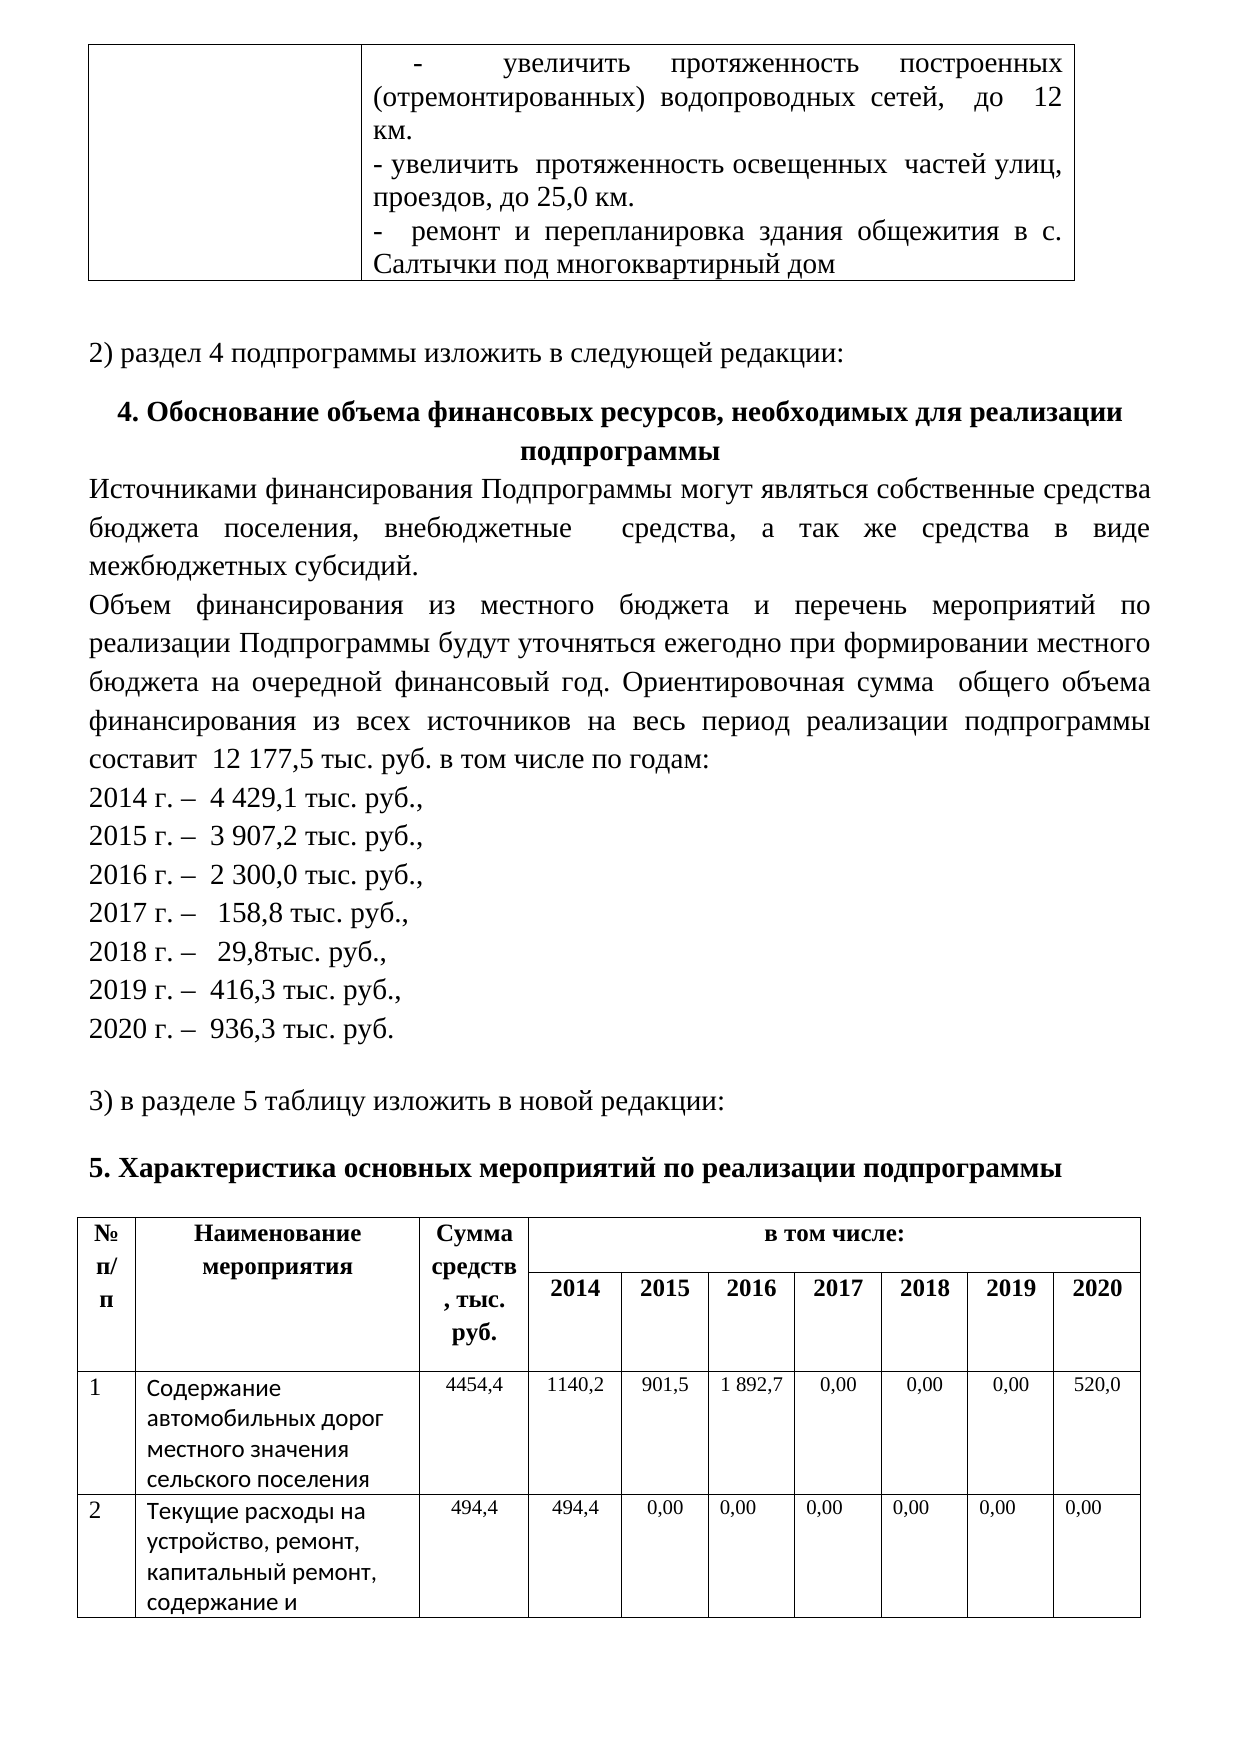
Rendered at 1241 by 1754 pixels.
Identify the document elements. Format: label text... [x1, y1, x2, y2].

table_header Сумма средств, тыс. руб. [420, 1218, 528, 1371]
table_cell 0,00 [968, 1495, 1053, 1617]
table_cell 0,00 [795, 1372, 881, 1494]
table_header № п/п [78, 1218, 135, 1371]
table_cell 1140,2 [529, 1372, 621, 1494]
text 2020 г. – 936,3 тыс. руб. [89, 1011, 1152, 1044]
table_cell 1 892,7 [709, 1372, 794, 1494]
text 4. Обоснование объема финансовых ресурсов, необходимых для реализации подпрограммы [89, 394, 1152, 466]
text 2014 г. – 4 429,1 тыс. руб., [89, 780, 1152, 813]
table_cell 2017 [795, 1273, 881, 1371]
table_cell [362, 45, 1074, 280]
table_cell 520,0 [1054, 1372, 1140, 1494]
table_cell 494,4 [529, 1495, 621, 1617]
table_cell 2 [78, 1495, 135, 1617]
text 2) раздел 4 подпрограммы изложить в следующей редакции: [89, 335, 1152, 368]
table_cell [89, 45, 361, 280]
table_header в том числе: [529, 1218, 1140, 1272]
text 2015 г. – 3 907,2 тыс. руб., [89, 818, 1152, 852]
table_cell 2015 [622, 1273, 708, 1371]
table_cell 1 [78, 1372, 135, 1494]
table_cell 494,4 [420, 1495, 528, 1617]
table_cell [136, 1495, 419, 1617]
table_header Наименование мероприятия [136, 1218, 419, 1371]
text 5. Характеристика основных мероприятий по реализации подпрограммы [89, 1150, 1152, 1184]
text 3) в разделе 5 таблицу изложить в новой редакции: [89, 1083, 1152, 1117]
table_cell 4454,4 [420, 1372, 528, 1494]
table_cell 2014 [529, 1273, 621, 1371]
text Источниками финансирования Подпрограммы могут являться собственные средства бюджета поселения, внебюджетные средства, а так же средства в виде межбюджетных субсидий. [89, 471, 1152, 582]
table_cell 0,00 [622, 1495, 708, 1617]
table_cell 0,00 [1054, 1495, 1140, 1617]
table_cell Содержание автомобильных дорог местного значения сельского поселения [136, 1372, 419, 1494]
text Объем финансирования из местного бюджета и перечень мероприятий по реализации Подпрограммы будут уточняться ежегодно при формировании местного бюджета на очередной финансовый год. Ориентировочная сумма общего объема финансирования из всех источников на весь период реализации подпрограммы составит 12 177,5 тыс. руб. в том числе по годам: [89, 587, 1152, 775]
table_cell 901,5 [622, 1372, 708, 1494]
text 2019 г. – 416,3 тыс. руб., [89, 972, 1152, 1006]
table_cell 0,00 [882, 1372, 967, 1494]
table_cell 2016 [709, 1273, 794, 1371]
table_cell 2019 [968, 1273, 1053, 1371]
table_cell 2020 [1054, 1273, 1140, 1371]
text 2016 г. – 2 300,0 тыс. руб., [89, 857, 1152, 890]
text 2017 г. – 158,8 тыс. руб., [89, 895, 1152, 929]
table_cell 0,00 [968, 1372, 1053, 1494]
table_cell 0,00 [882, 1495, 967, 1617]
table_cell 0,00 [795, 1495, 881, 1617]
table_cell 2018 [882, 1273, 967, 1371]
table_cell 0,00 [709, 1495, 794, 1617]
text 2018 г. – 29,8тыс. руб., [89, 934, 1152, 967]
